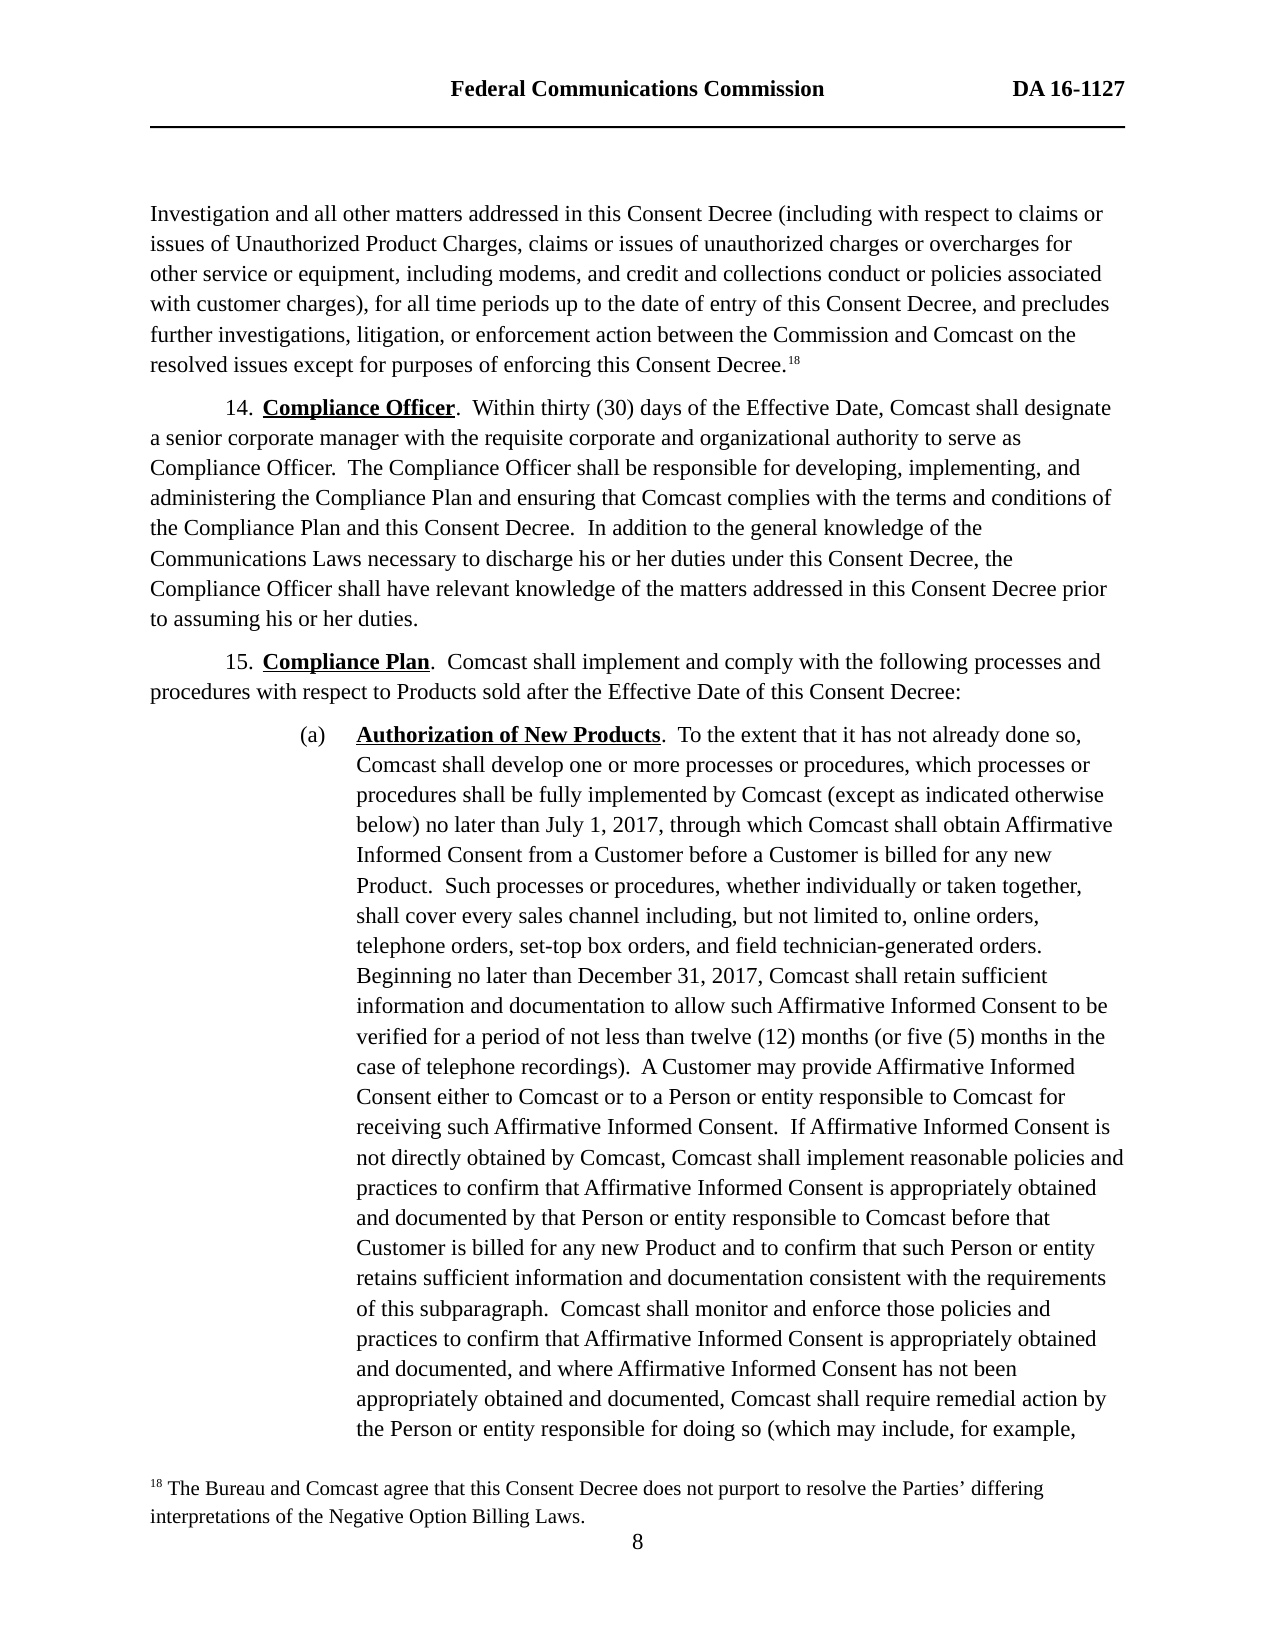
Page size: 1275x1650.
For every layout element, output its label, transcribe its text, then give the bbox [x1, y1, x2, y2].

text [150, 200, 1125, 377]
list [300, 721, 1125, 1442]
text Compliance Officer. Within thirty (30) days of the Effective Date, Comcast shall designate a senior corporate manager with the requisite corporate and organizational authority to serve as Compliance Officer. The Compliance Officer shall be responsible for developing, implementing, and administering the Compliance Plan and ensuring that Comcast complies with the terms and conditions of the Compliance Plan and this Consent Decree. In addition to the general knowledge of the Communications Laws necessary to discharge his or her duties under this Consent Decree, the Compliance Officer shall have relevant knowledge of the matters addressed in this Consent Decree prior to assuming his or her duties. [150, 393, 1125, 631]
text Compliance Plan. Comcast shall implement and comply with the following processes and procedures with respect to Products sold after the Effective Date of this Consent Decree: [150, 648, 1125, 704]
